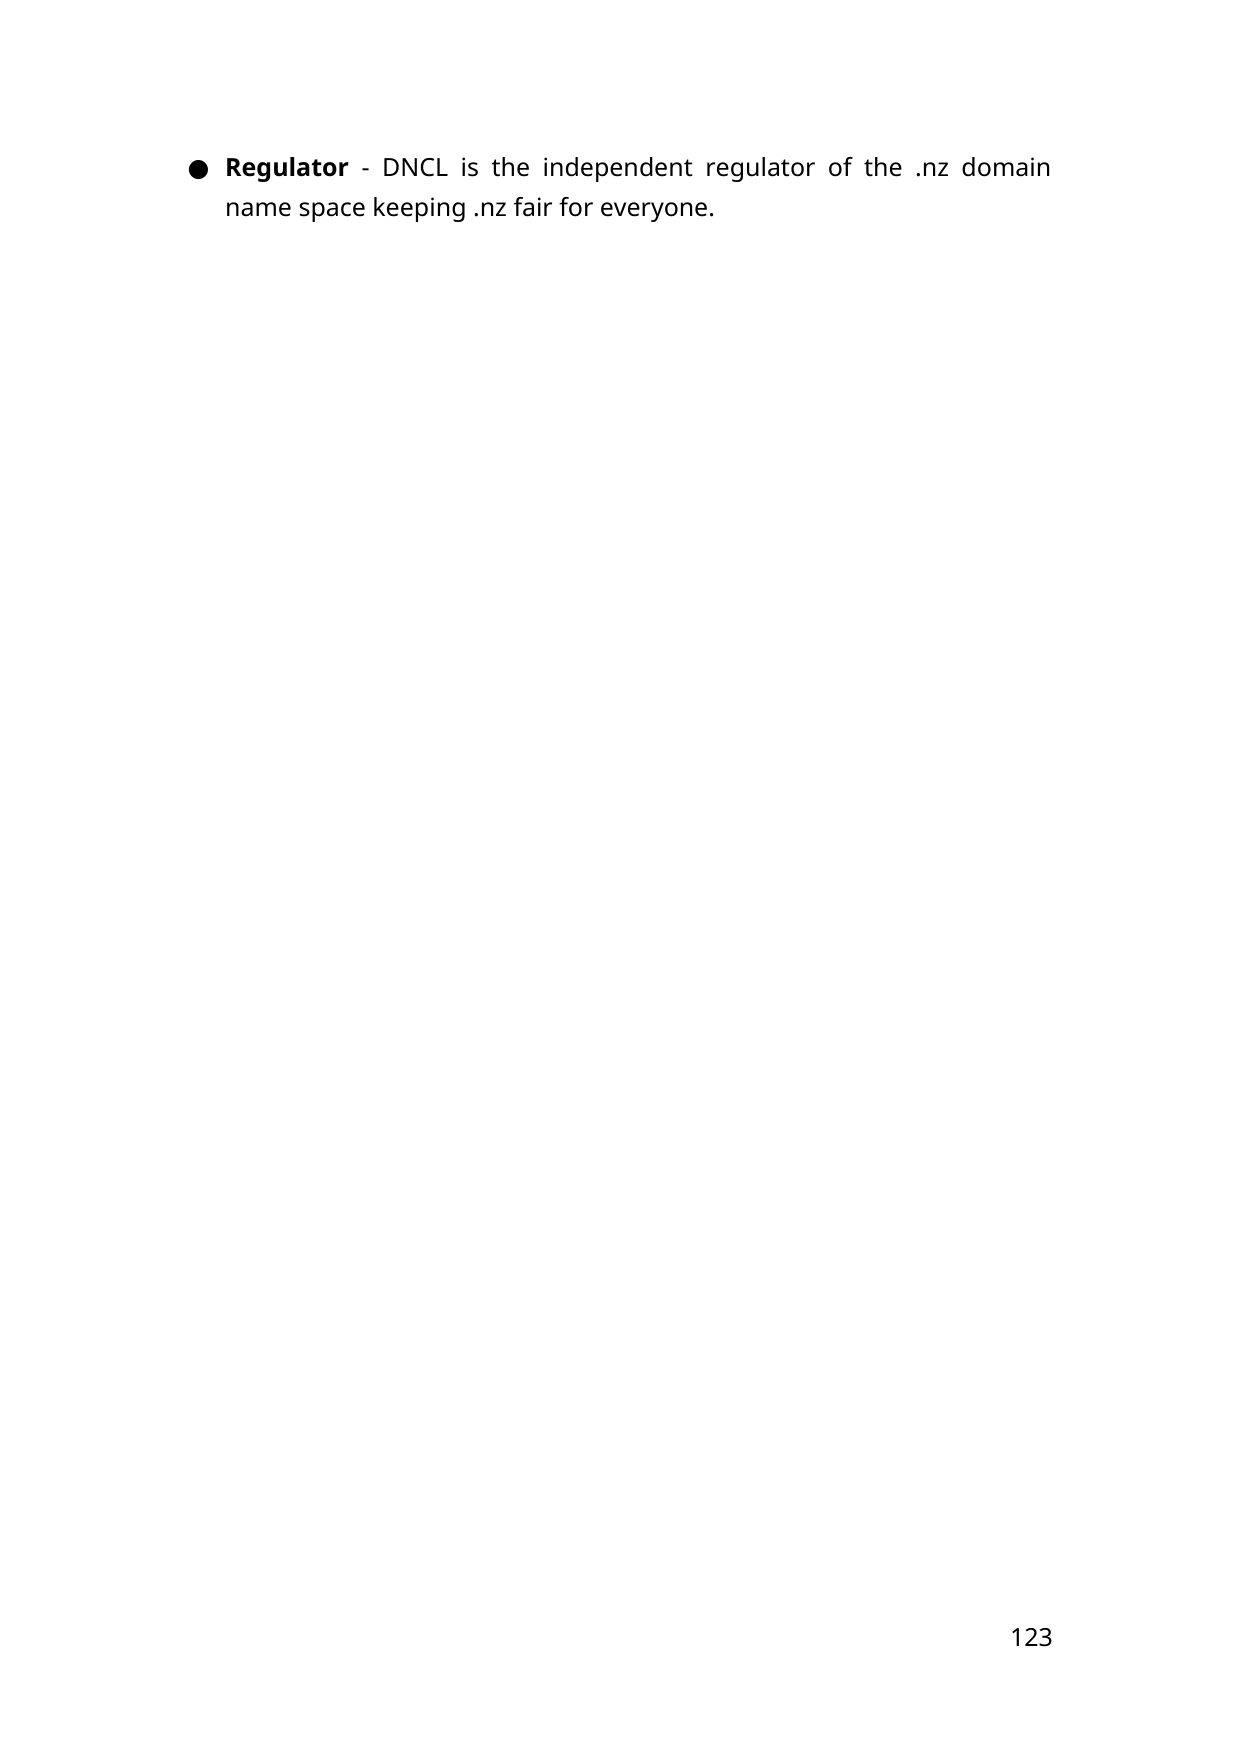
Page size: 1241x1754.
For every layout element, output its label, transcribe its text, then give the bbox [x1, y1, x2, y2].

list Regulator - DNCL is the independent regulator of the .nz domain name space keeping .nz fair for everyone. [187, 150, 1053, 223]
